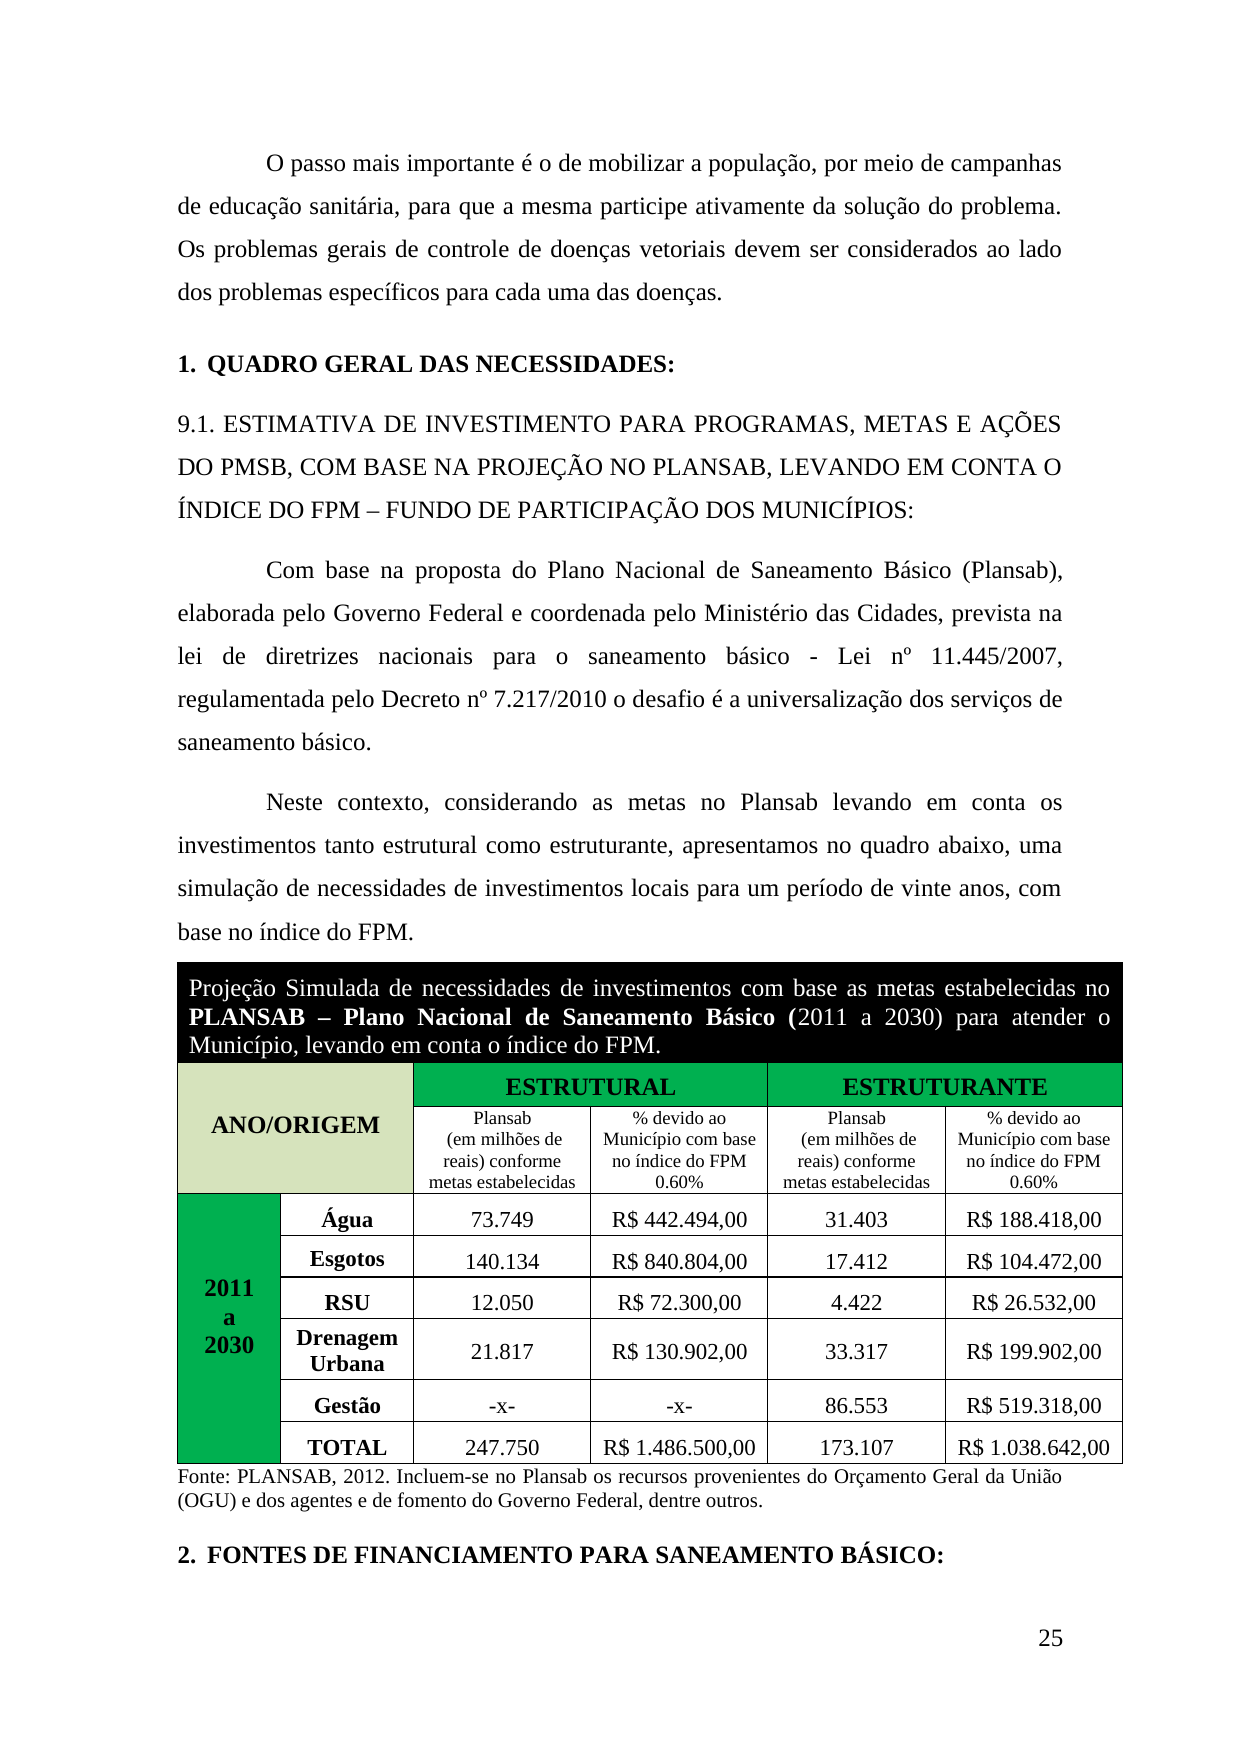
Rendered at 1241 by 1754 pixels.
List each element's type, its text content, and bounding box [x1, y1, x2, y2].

table_cell -x- [414, 1380, 590, 1421]
table_cell Plansab (em milhões de reais) conforme metas estabelecidas [414, 1107, 590, 1193]
table_cell Gestão [281, 1380, 413, 1421]
list FONTES DE FINANCIAMENTO PARA SANEAMENTO BÁSICO: [177, 1541, 1063, 1569]
table_cell R$ 840.804,00 [591, 1236, 767, 1276]
table_cell 21.817 [414, 1319, 590, 1379]
table_cell R$ 1.038.642,00 [946, 1422, 1122, 1463]
table_cell R$ 442.494,00 [591, 1194, 767, 1235]
table_cell 140.134 [414, 1236, 590, 1276]
table_cell Plansab (em milhões de reais) conforme metas estabelecidas [768, 1107, 945, 1193]
table_header Projeção Simulada de necessidades de investimentos com base as metas estabelecidas no PLANSAB – Plano Nacional de Saneamento Básico (2011 a 2030) para atender o Município, levando em conta o índice do FPM. [178, 963, 1122, 1061]
table_cell R$ 104.472,00 [946, 1236, 1122, 1276]
table_cell 12.050 [414, 1278, 590, 1318]
table_cell 247.750 [414, 1422, 590, 1463]
table_cell 173.107 [768, 1422, 945, 1463]
table_cell % devido ao Município com base no índice do FPM 0.60% [946, 1107, 1122, 1193]
table_cell R$ 1.486.500,00 [591, 1422, 767, 1463]
table_cell TOTAL [281, 1422, 413, 1463]
text O passo mais importante é o de mobilizar a população, por meio de campanhas de educação sanitária, para que a mesma participe ativamente da solução do problema. Os problemas gerais de controle de doenças vetoriais devem ser considerados ao lado dos problemas específicos para cada uma das doenças. [177, 148, 1063, 306]
table_cell ESTRUTURAL [414, 1063, 767, 1106]
text 9.1. ESTIMATIVA DE INVESTIMENTO PARA PROGRAMAS, METAS E AÇÕES DO PMSB, COM BASE NA PROJEÇÃO NO PLANSAB, LEVANDO EM CONTA O ÍNDICE DO FPM – FUNDO DE PARTICIPAÇÃO DOS MUNICÍPIOS: [177, 409, 1063, 524]
text Com base na proposta do Plano Nacional de Saneamento Básico (Plansab), elaborada pelo Governo Federal e coordenada pelo Ministério das Cidades, prevista na lei de diretrizes nacionais para o saneamento básico - Lei nº 11.445/2007, regulamentada pelo Decreto nº 7.217/2010 o desafio é a universalização dos serviços de saneamento básico. [177, 555, 1063, 756]
table_cell R$ 26.532,00 [946, 1278, 1122, 1318]
table_cell R$ 72.300,00 [591, 1278, 767, 1318]
table_cell Drenagem Urbana [281, 1319, 413, 1379]
table_cell -x- [591, 1380, 767, 1421]
table_cell % devido ao Município com base no índice do FPM 0.60% [591, 1107, 767, 1193]
table_cell R$ 199.902,00 [946, 1319, 1122, 1379]
table_cell 86.553 [768, 1380, 945, 1421]
list QUADRO GERAL DAS NECESSIDADES: [177, 349, 1063, 378]
table_cell R$ 519.318,00 [946, 1380, 1122, 1421]
table_cell R$ 188.418,00 [946, 1194, 1122, 1235]
table_cell 17.412 [768, 1236, 945, 1276]
table_cell RSU [281, 1278, 413, 1318]
table_cell Esgotos [281, 1236, 413, 1276]
text Neste contexto, considerando as metas no Plansab levando em conta os investimentos tanto estrutural como estruturante, apresentamos no quadro abaixo, uma simulação de necessidades de investimentos locais para um período de vinte anos, com base no índice do FPM. [177, 787, 1063, 945]
table_cell ESTRUTURANTE [768, 1063, 1122, 1106]
table_cell 73.749 [414, 1194, 590, 1235]
table_cell R$ 130.902,00 [591, 1319, 767, 1379]
table_cell 4.422 [768, 1278, 945, 1318]
table_cell ANO/ORIGEM [178, 1063, 413, 1193]
table_cell 2011 a 2030 [178, 1194, 280, 1463]
table_cell Água [281, 1194, 413, 1235]
table_cell 33.317 [768, 1319, 945, 1379]
text Fonte: PLANSAB, 2012. Incluem-se no Plansab os recursos provenientes do Orçamento Geral da União (OGU) e dos agentes e de fomento do Governo Federal, dentre outros. [177, 1464, 1063, 1512]
table_cell 31.403 [768, 1194, 945, 1235]
